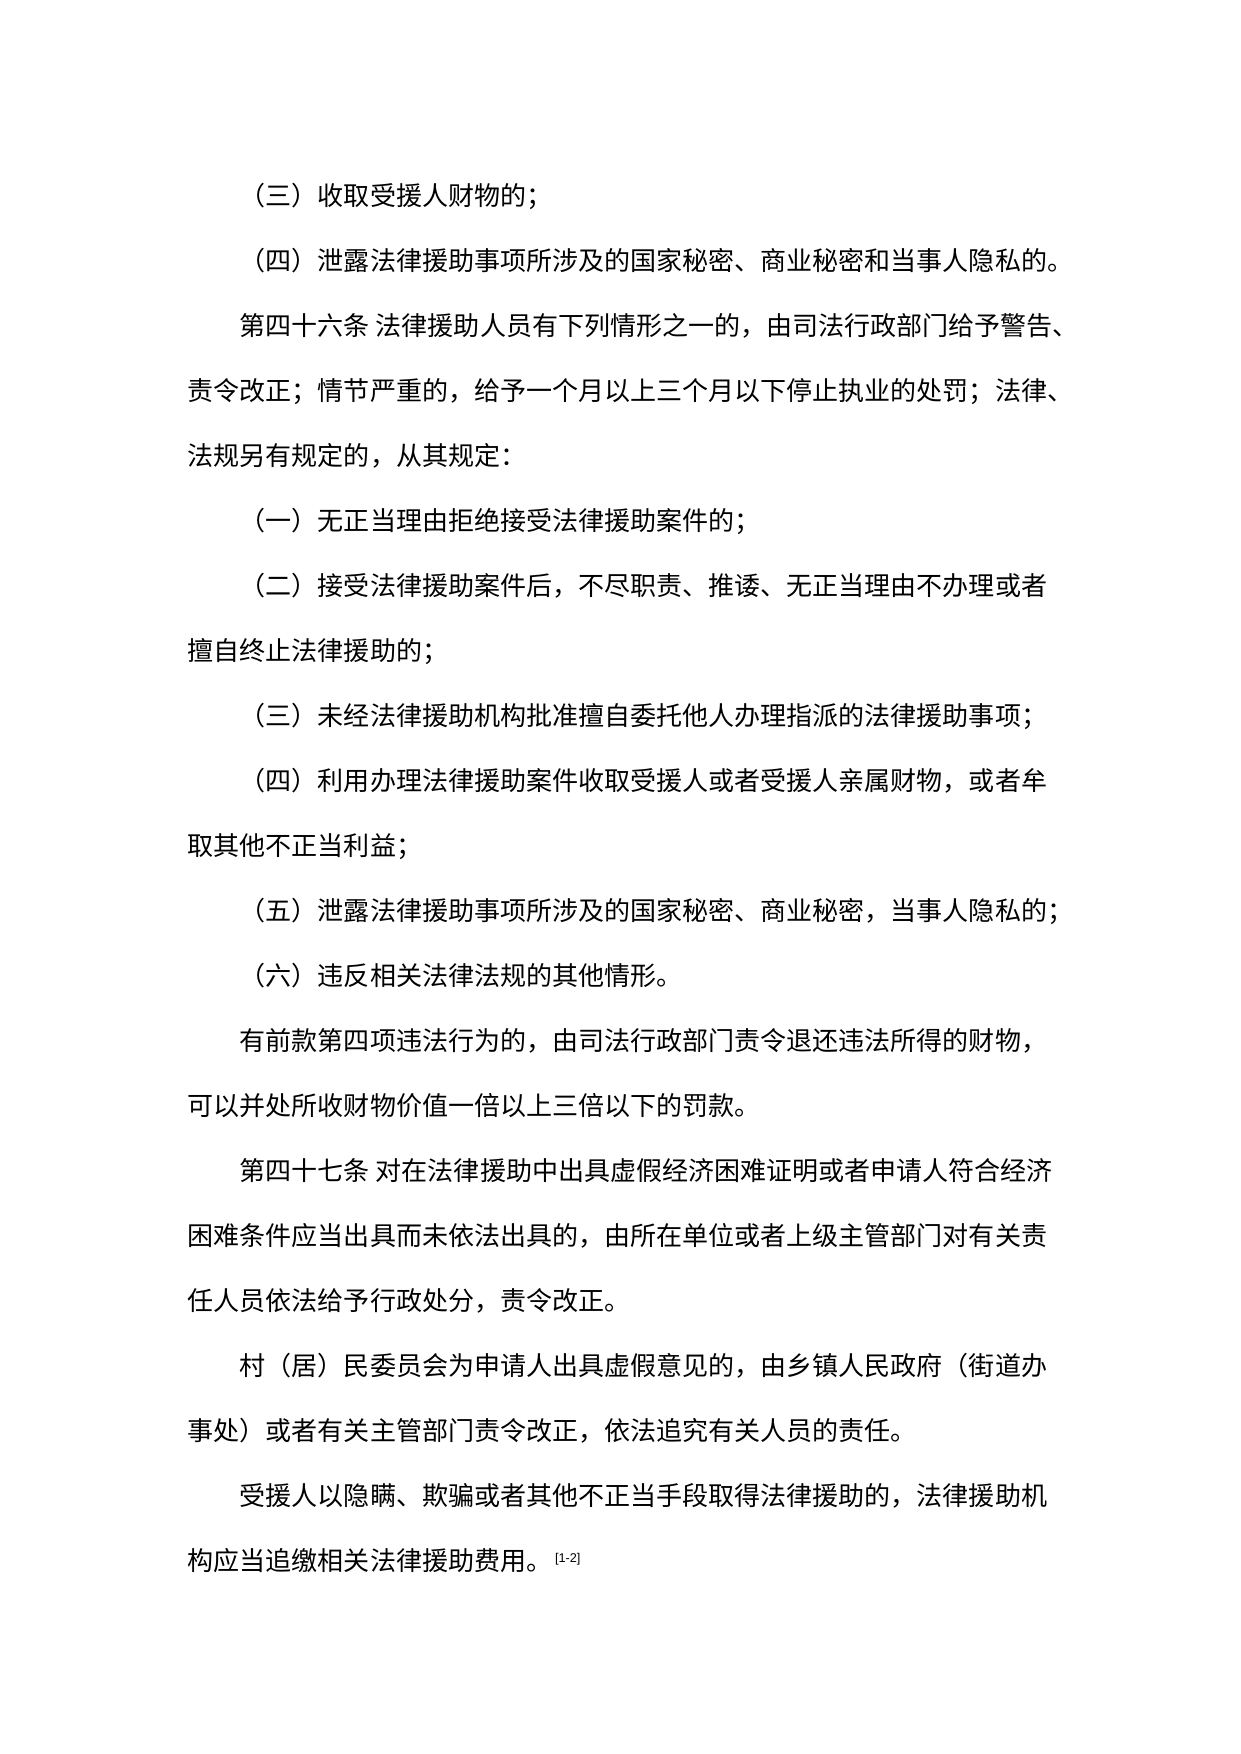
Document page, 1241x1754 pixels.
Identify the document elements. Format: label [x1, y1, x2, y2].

text [187, 162, 1053, 1592]
